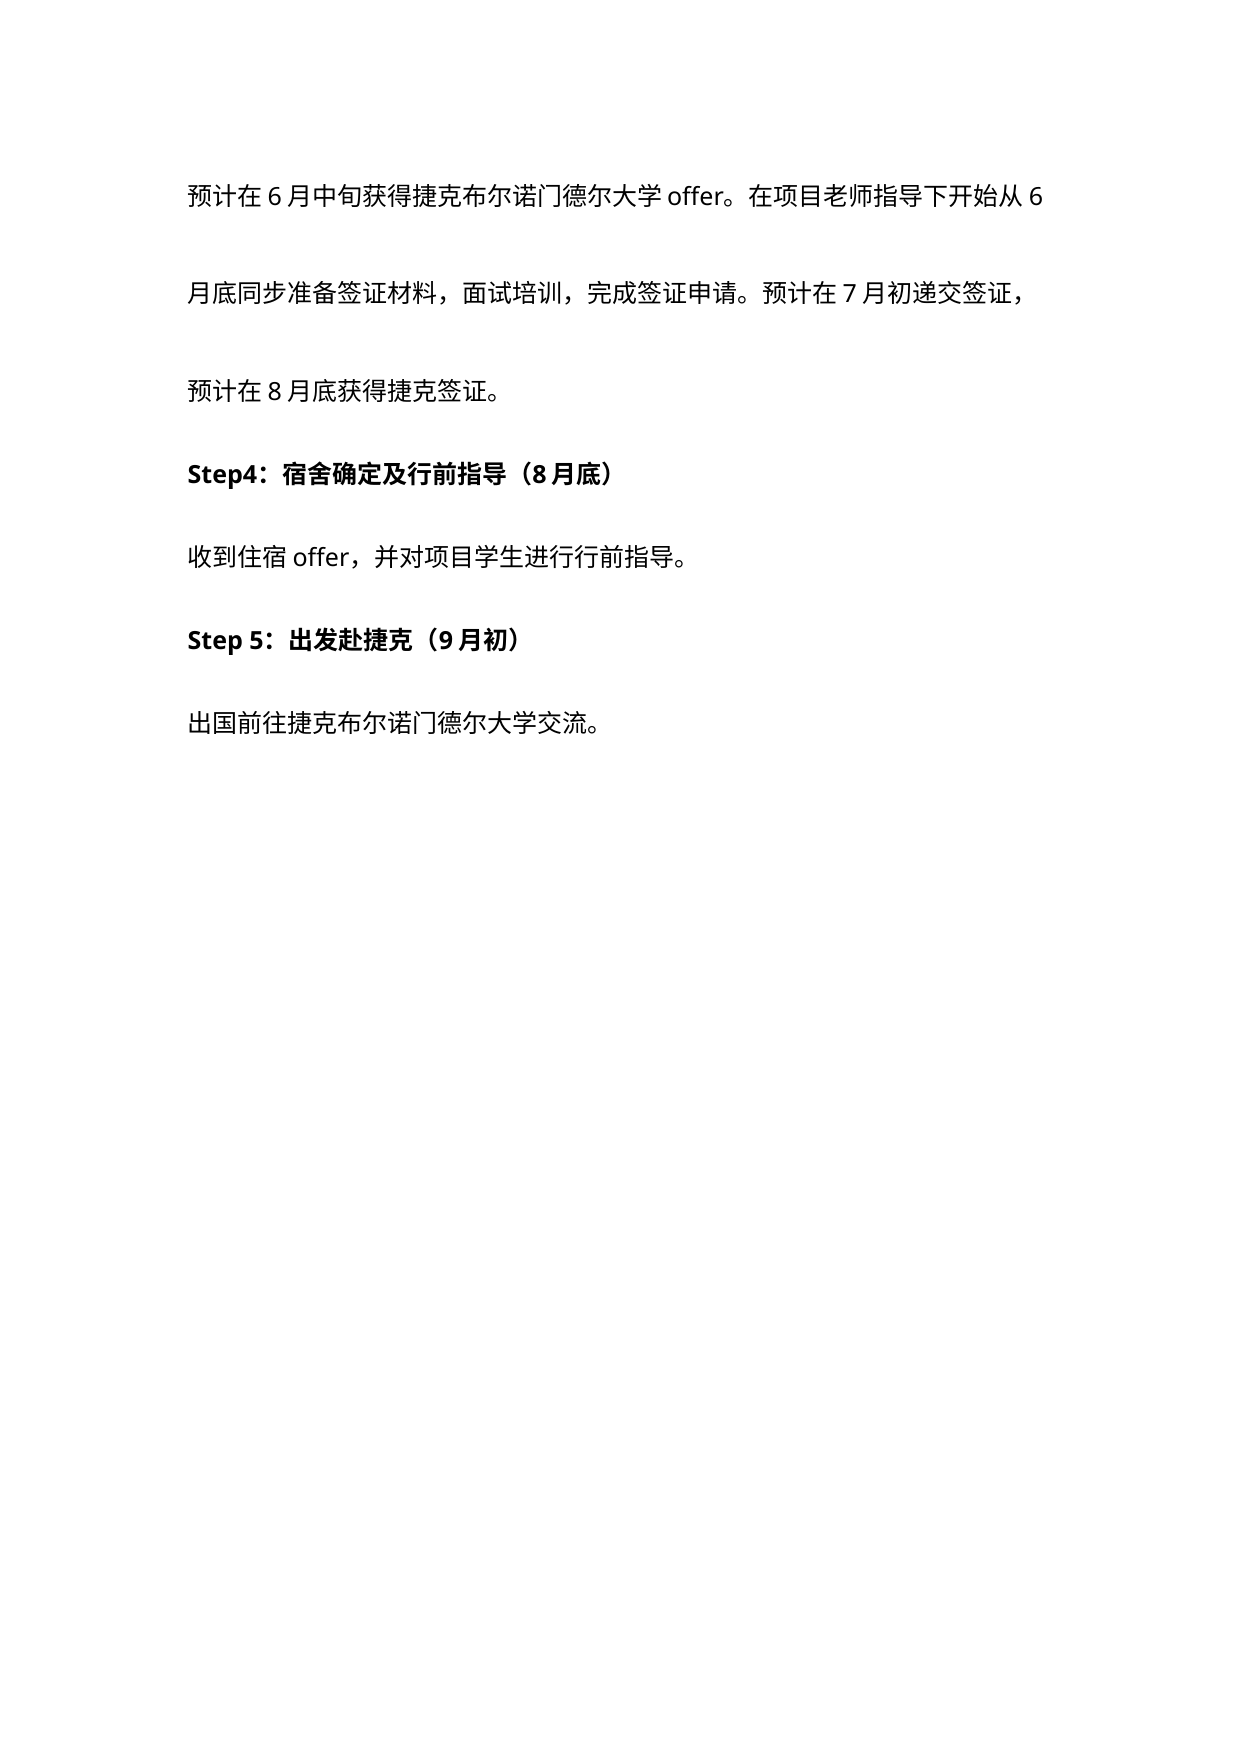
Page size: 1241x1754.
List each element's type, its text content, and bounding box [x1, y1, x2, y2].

text 收到住宿offer，并对项目学生进行行前指导。 [187, 523, 1053, 588]
text 预计在6月中旬获得捷克布尔诺门德尔大学offer。在项目老师指导下开始从6月底同步准备签证材料，面试培训，完成签证申请。预计在7月初递交签证，预计在8月底获得捷克签证。 [187, 162, 1053, 422]
text Step4：宿舍确定及行前指导（8月底） [187, 440, 1053, 505]
text 出国前往捷克布尔诺门德尔大学交流。 [187, 689, 1053, 754]
text Step 5：出发赴捷克（9月初） [187, 606, 1053, 671]
